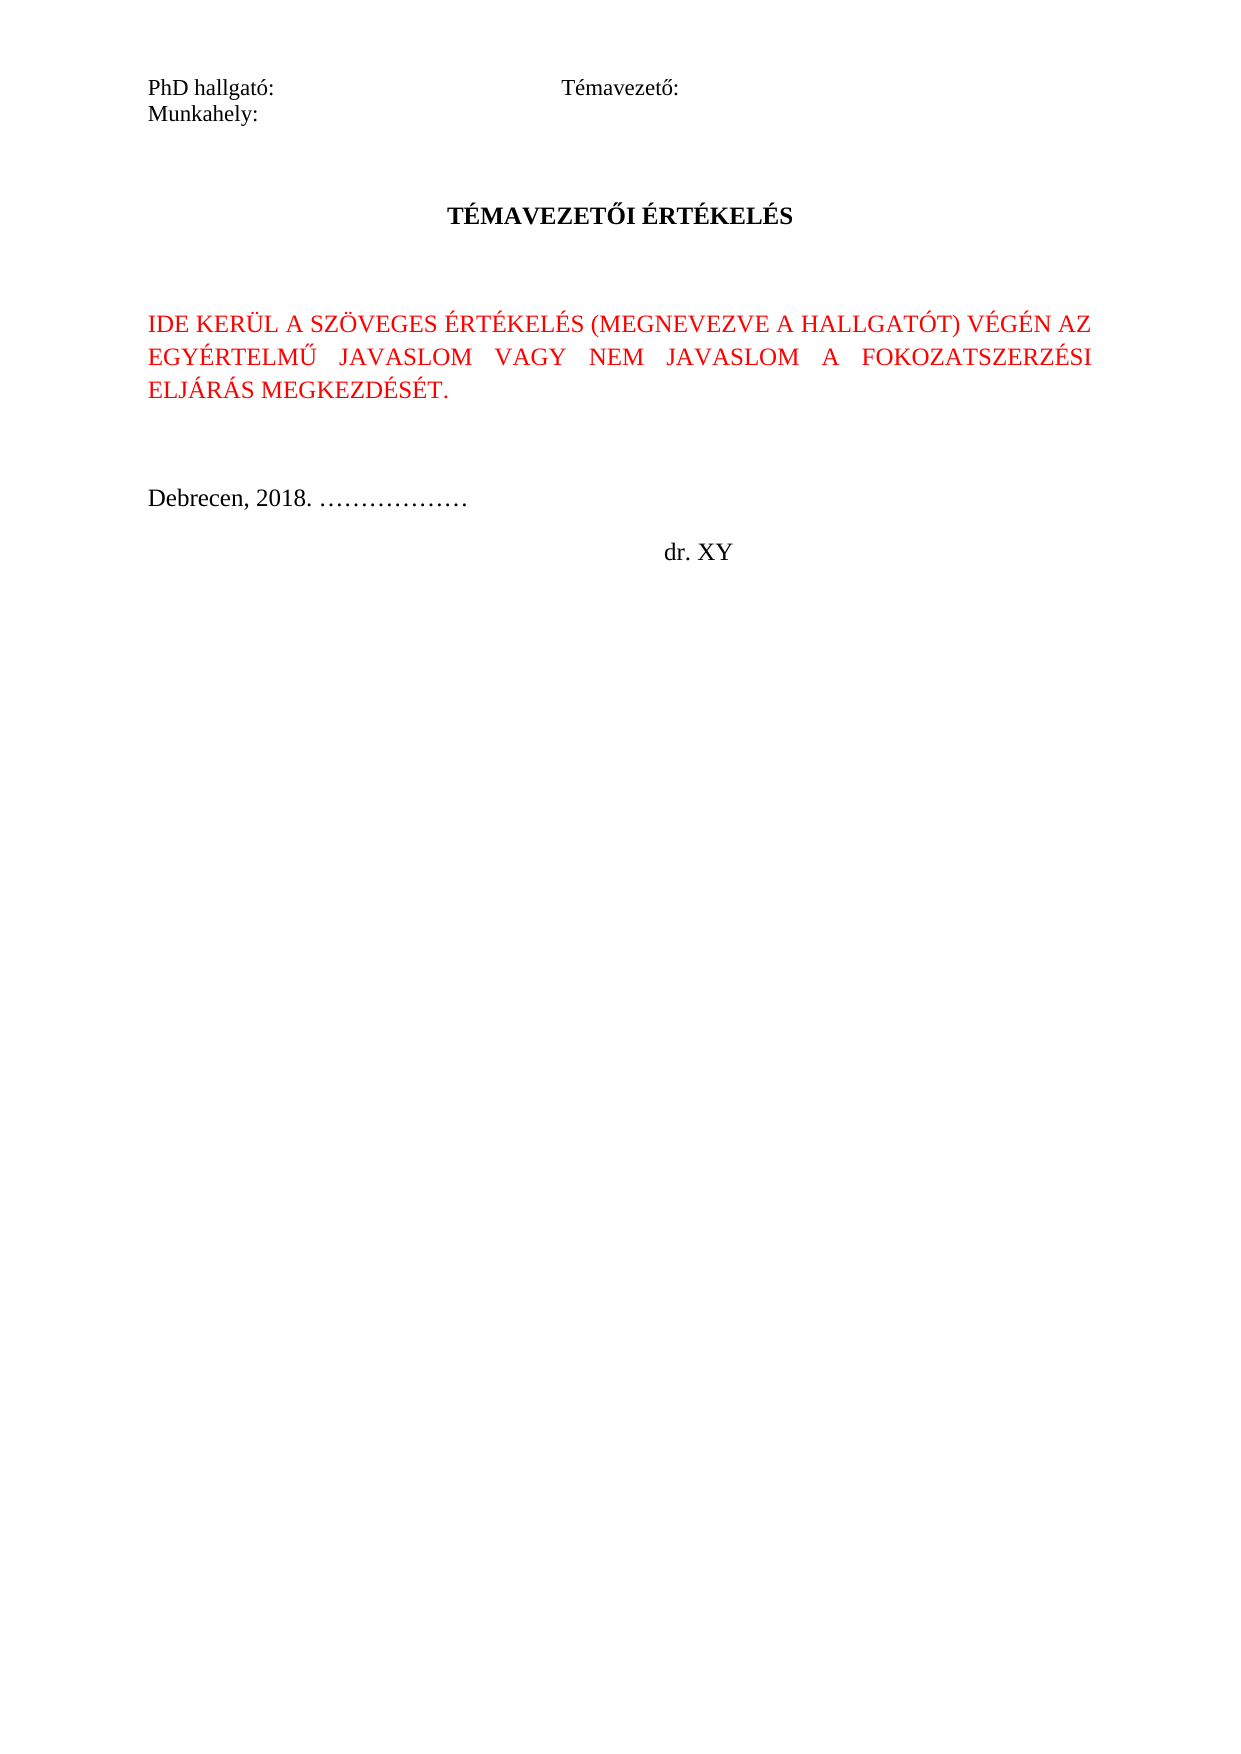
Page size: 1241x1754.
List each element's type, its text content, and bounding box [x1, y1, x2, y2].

text IDE KERÜL A SZÖVEGES ÉRTÉKELÉS (MEGNEVEZVE A HALLGATÓT) VÉGÉN AZ EGYÉRTELMŰ JAVASLOM VAGY NEM JAVASLOM A FOKOZATSZERZÉSI ELJÁRÁS MEGKEZDÉSÉT. [148, 309, 1093, 404]
text TÉMAVEZETŐI ÉRTÉKELÉS [148, 201, 1093, 230]
text Debrecen, 2018. ……………… [148, 483, 1093, 512]
text dr. XY [148, 537, 1093, 566]
